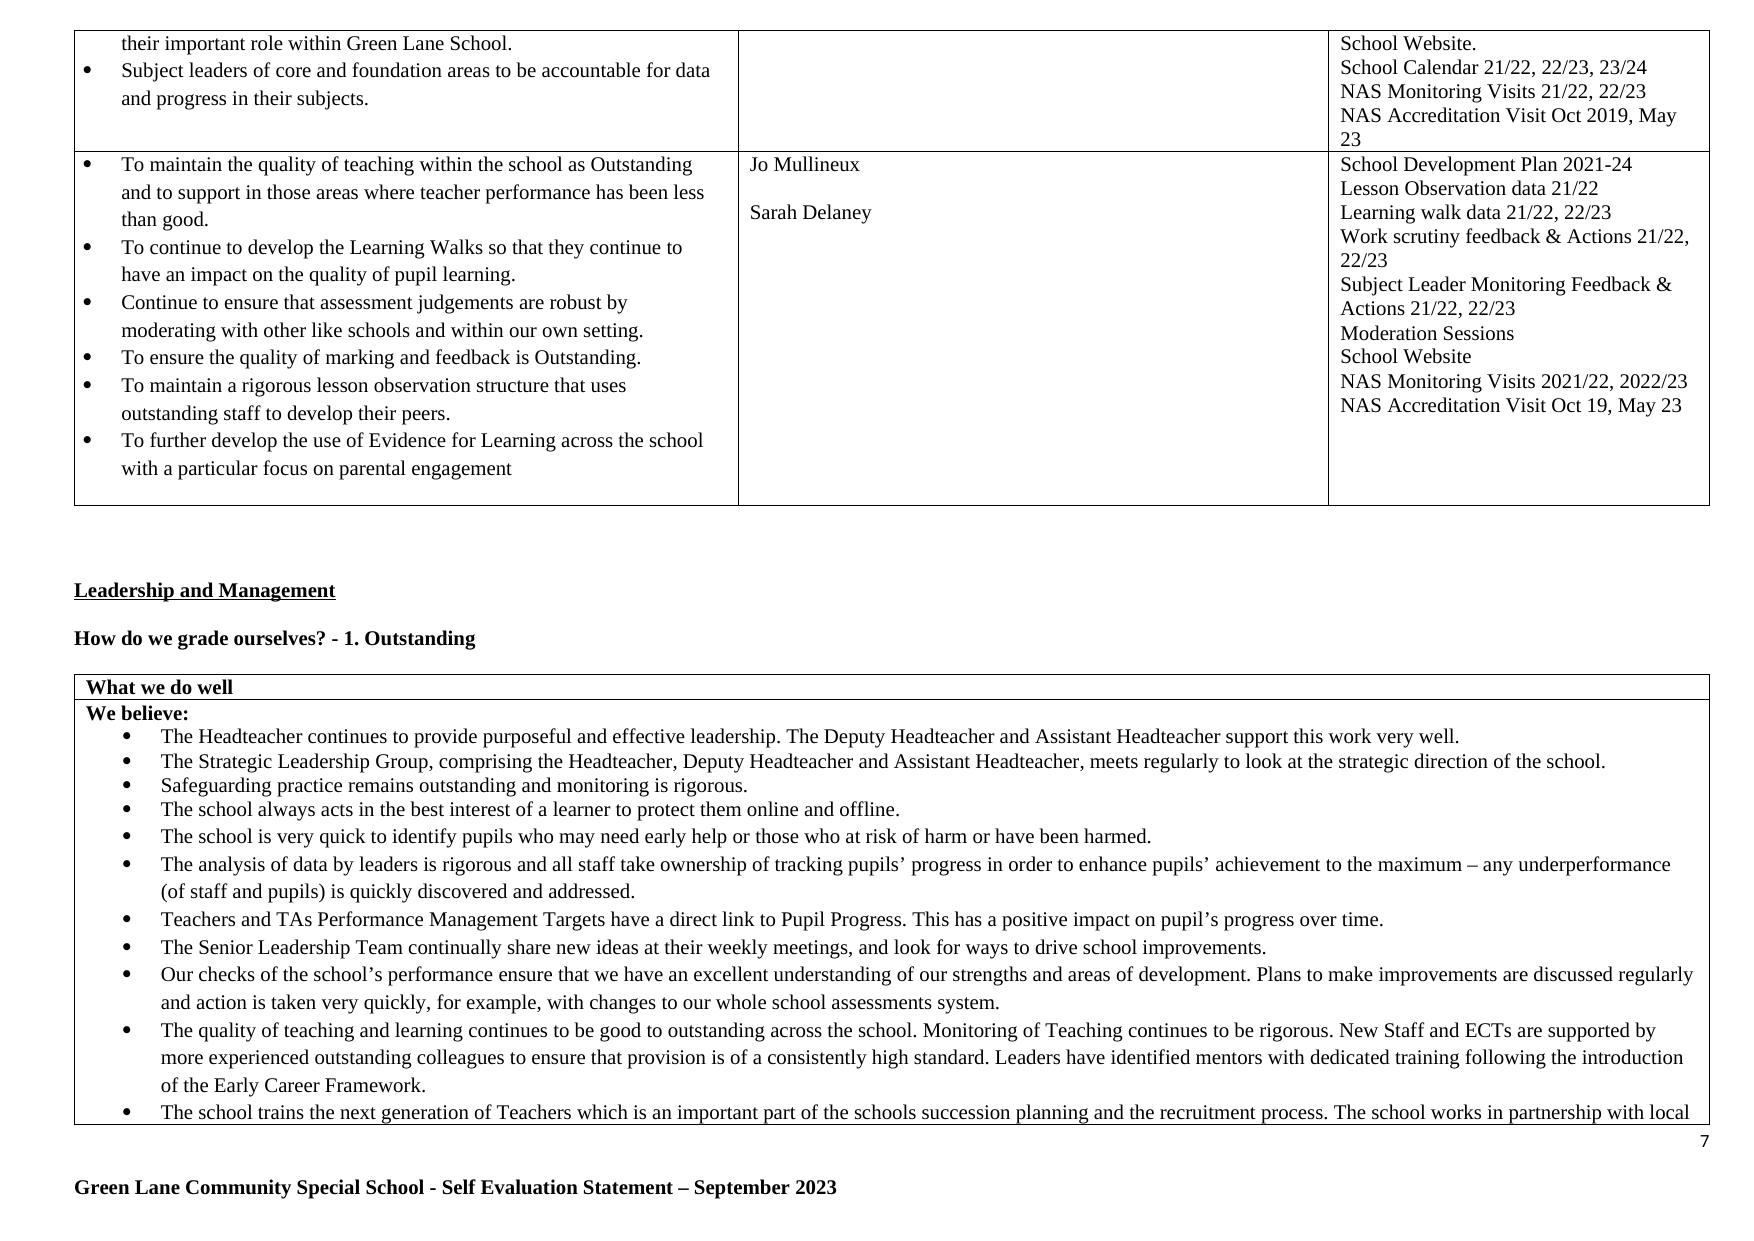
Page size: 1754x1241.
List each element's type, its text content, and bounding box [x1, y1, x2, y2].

text How do we grade ourselves? - 1. Outstanding [74, 626, 1710, 650]
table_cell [75, 31, 738, 151]
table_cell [1329, 31, 1709, 151]
table_cell Jo Mullineux Sarah Delaney [739, 152, 1328, 505]
table_header What we do well [75, 675, 1709, 699]
table_cell School Development Plan 2021-24 Lesson Observation data 21/22 Learning walk data 21/22, 22/23 Work scrutiny feedback & Actions 21/22, 22/23 Subject Leader Monitoring Feedback & Actions 21/22, 22/23 Moderation Sessions School Website NAS Monitoring Visits 2021/22, 2022/23 NAS Accreditation Visit Oct 19, May 23 [1329, 152, 1709, 505]
table_cell To maintain the quality of teaching within the school as Outstanding and to support in those areas where teacher performance has been less than good. To continue to develop the Learning Walks so that they continue to have an impact on the quality of pupil learning. Continue to ensure that assessment judgements are robust by moderating with other like schools and within our own setting. To ensure the quality of marking and feedback is Outstanding. To maintain a rigorous lesson observation structure that uses outstanding staff to develop their peers. To further develop the use of Evidence for Learning across the school with a particular focus on parental engagement [75, 152, 738, 505]
text Leadership and Management [74, 578, 1710, 602]
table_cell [75, 700, 1709, 1124]
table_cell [739, 31, 1328, 151]
